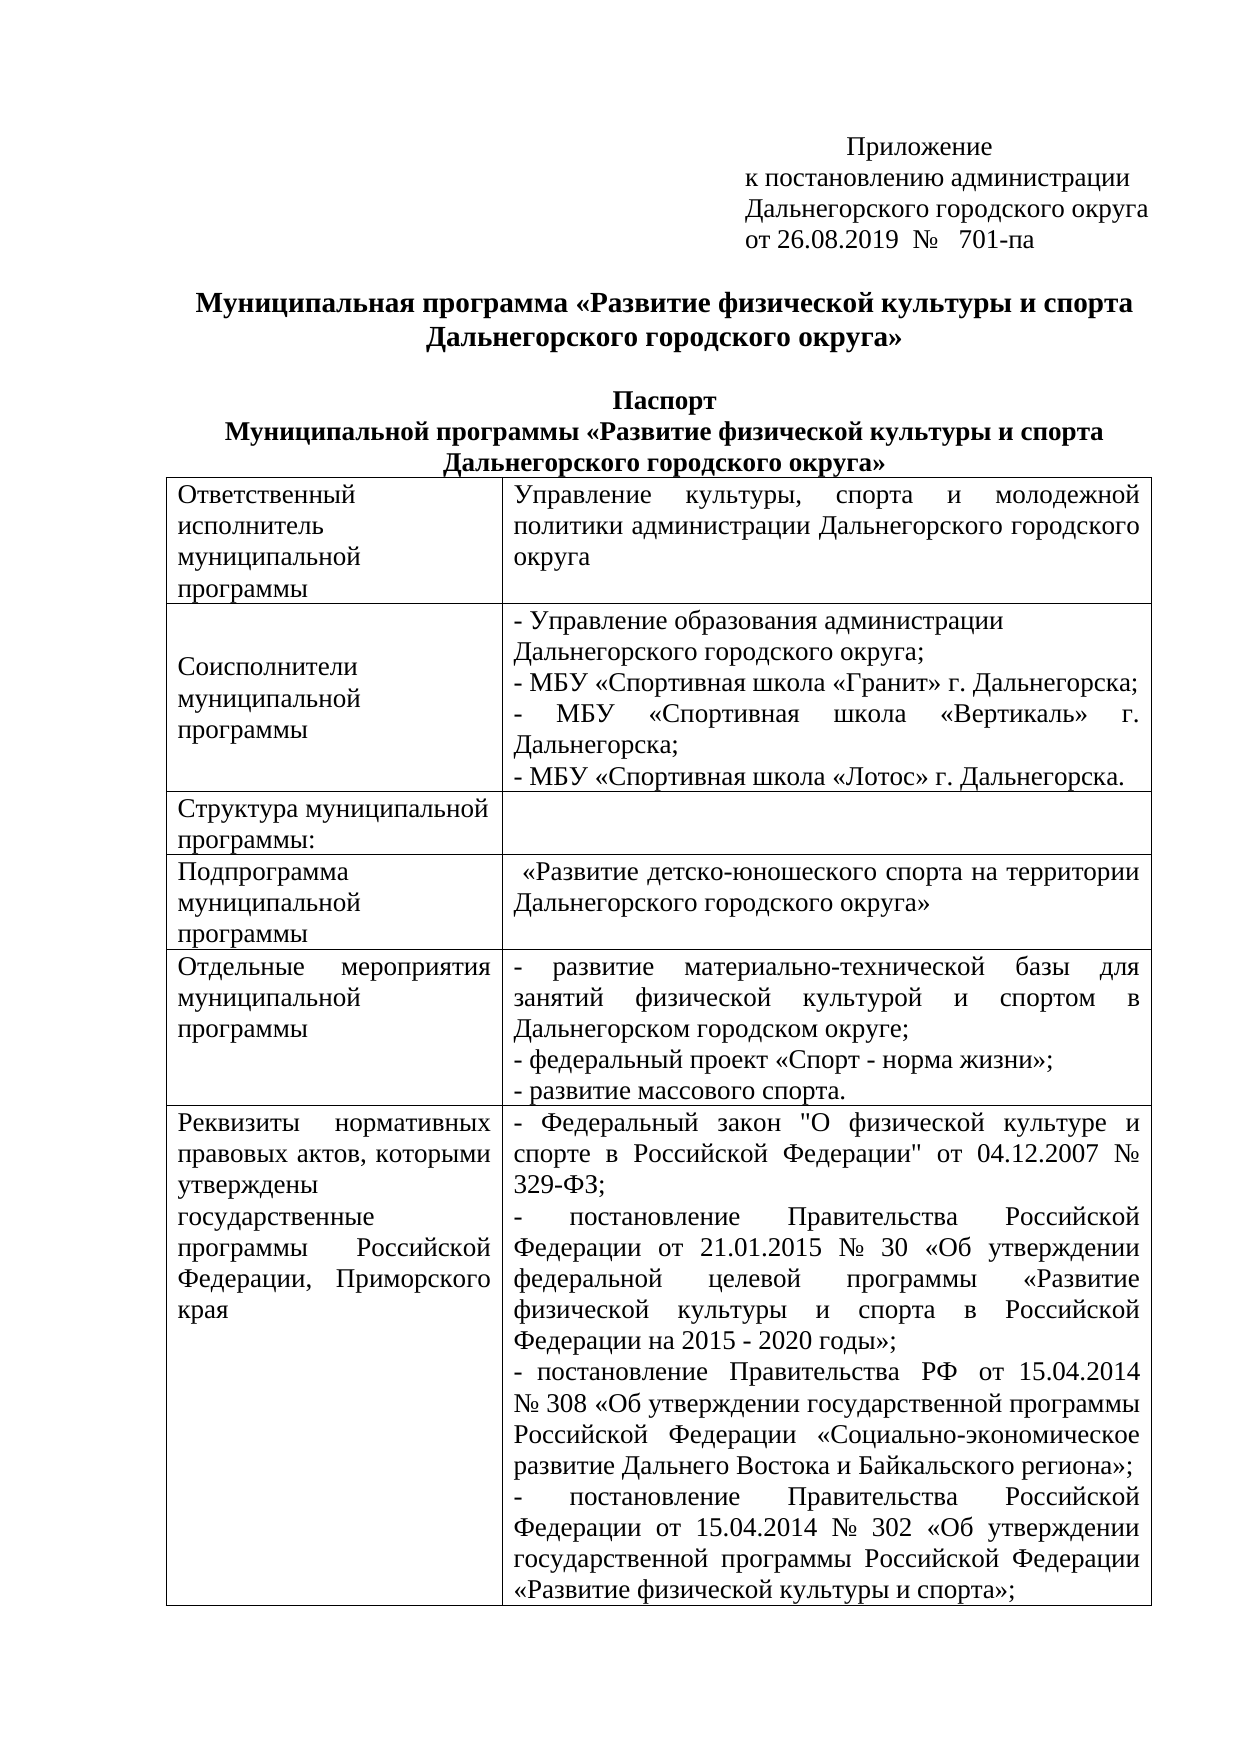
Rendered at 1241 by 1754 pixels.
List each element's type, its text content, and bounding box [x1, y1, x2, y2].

text Дальнегорского городского округа [177, 192, 1152, 223]
table_cell [503, 792, 1151, 854]
text Приложение [177, 130, 1152, 161]
table_header Ответственный исполнитель муниципальной программы [167, 478, 502, 603]
text к постановлению администрации [177, 161, 1152, 192]
table_cell Отдельные мероприятия муниципальной программы [167, 950, 502, 1105]
table_cell - развитие материально-технической базы для занятий физической культурой и спортом в Дальнегорском городском округе; - федеральный проект «Спорт - норма жизни»; - развитие массового спорта. [503, 950, 1151, 1105]
table_header Управление культуры, спорта и молодежной политики администрации Дальнегорского городского округа [503, 478, 1151, 603]
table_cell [167, 1106, 502, 1605]
text Муниципальной программы «Развитие физической культуры и спорта [177, 415, 1152, 446]
text Дальнегорского городского округа» [177, 446, 1152, 477]
table_cell Подпрограмма муниципальной программы [167, 855, 502, 948]
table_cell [503, 1106, 1151, 1605]
table_cell Структура муниципальной программы: [167, 792, 502, 854]
text Паспорт [177, 384, 1152, 415]
text Муниципальная программа «Развитие физической культуры и спорта Дальнегорского городского округа» [177, 286, 1152, 353]
text от 26.08.2019 № 701-па [177, 223, 1152, 254]
table_cell Соисполнители муниципальной программы [167, 604, 502, 791]
table_cell - Управление образования администрации Дальнегорского городского округа; - МБУ «Спортивная школа «Гранит» г. Дальнегорска; - МБУ «Спортивная школа «Вертикаль» г. Дальнегорска; - МБУ «Спортивная школа «Лотос» г. Дальнегорска. [503, 604, 1151, 791]
table_cell «Развитие детско-юношеского спорта на территории Дальнегорского городского округа» [503, 855, 1151, 948]
